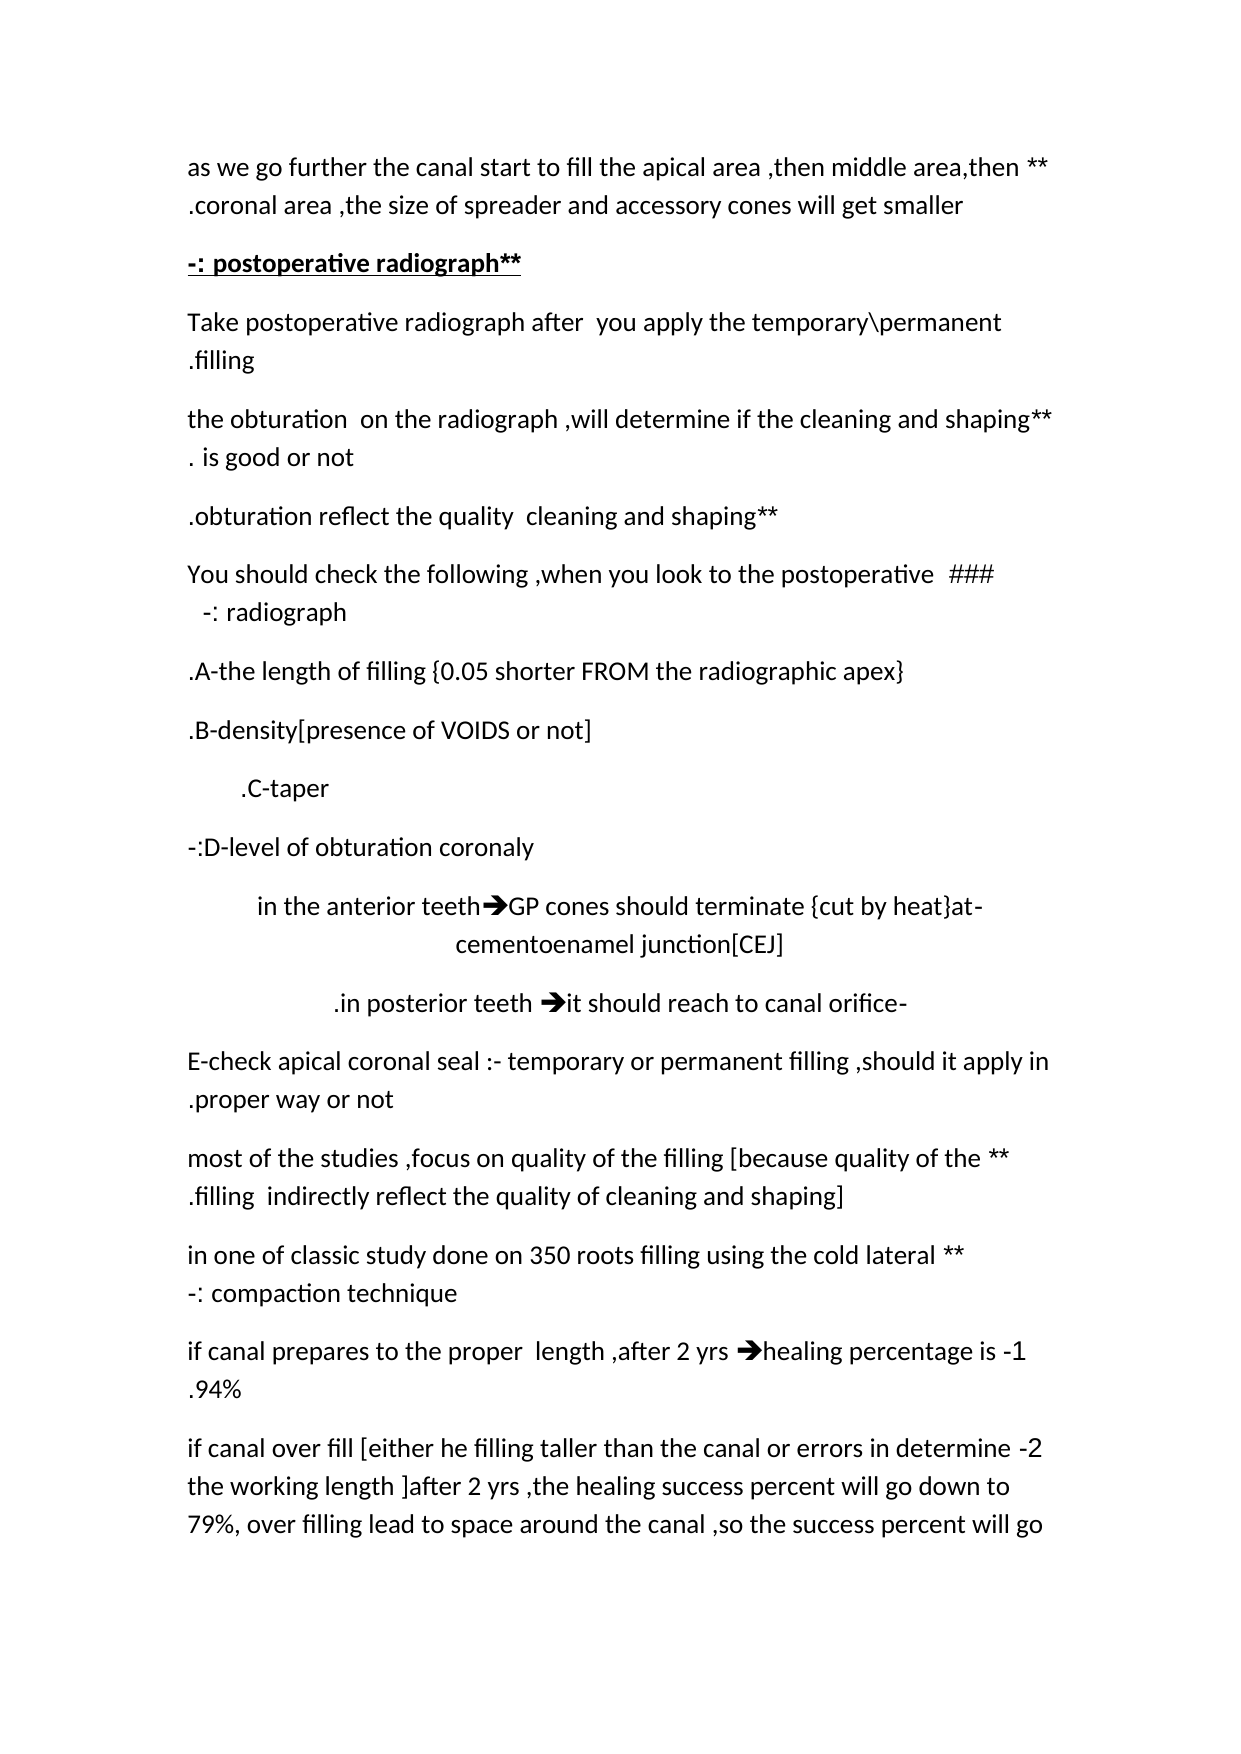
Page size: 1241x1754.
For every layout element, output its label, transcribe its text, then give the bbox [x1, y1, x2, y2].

text ### You should check the following ,when you look to the postoperative radiograph :- [187, 557, 1053, 628]
text D-level of obturation coronaly:- [187, 830, 1053, 863]
text Take postoperative radiograph after you apply the temporary\permanent filling. [187, 305, 1053, 376]
text -in the anterior teethGP cones should terminate {cut by heat}at cementoenamel junction[CEJ] [187, 889, 1053, 960]
text **most of the studies ,focus on quality of the filling [because quality of the filling indirectly reflect the quality of cleaning and shaping]. [187, 1141, 1053, 1212]
text **obturation reflect the quality cleaning and shaping. [187, 499, 1053, 532]
text **in one of classic study done on 350 roots filling using the cold lateral compaction technique :- [187, 1238, 1053, 1309]
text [187, 1431, 1053, 1540]
text C-taper. [187, 772, 1053, 805]
text B-density[presence of VOIDS or not]. [187, 713, 1053, 746]
text -in posterior teeth it should reach to canal orifice. [187, 986, 1053, 1019]
text E-check apical coronal seal :- temporary or permanent filling ,should it apply in proper way or not. [187, 1044, 1053, 1116]
text A-the length of filling {0.05 shorter FROM the radiographic apex}. [187, 654, 1053, 687]
text **postoperative radiograph :- [187, 247, 1053, 280]
text **as we go further the canal start to fill the apical area ,then middle area,then coronal area ,the size of spreader and accessory cones will get smaller. [187, 150, 1053, 221]
text 1-if canal prepares to the proper length ,after 2 yrs healing percentage is 94%. [187, 1334, 1053, 1406]
text **the obturation on the radiograph ,will determine if the cleaning and shaping is good or not . [187, 402, 1053, 473]
